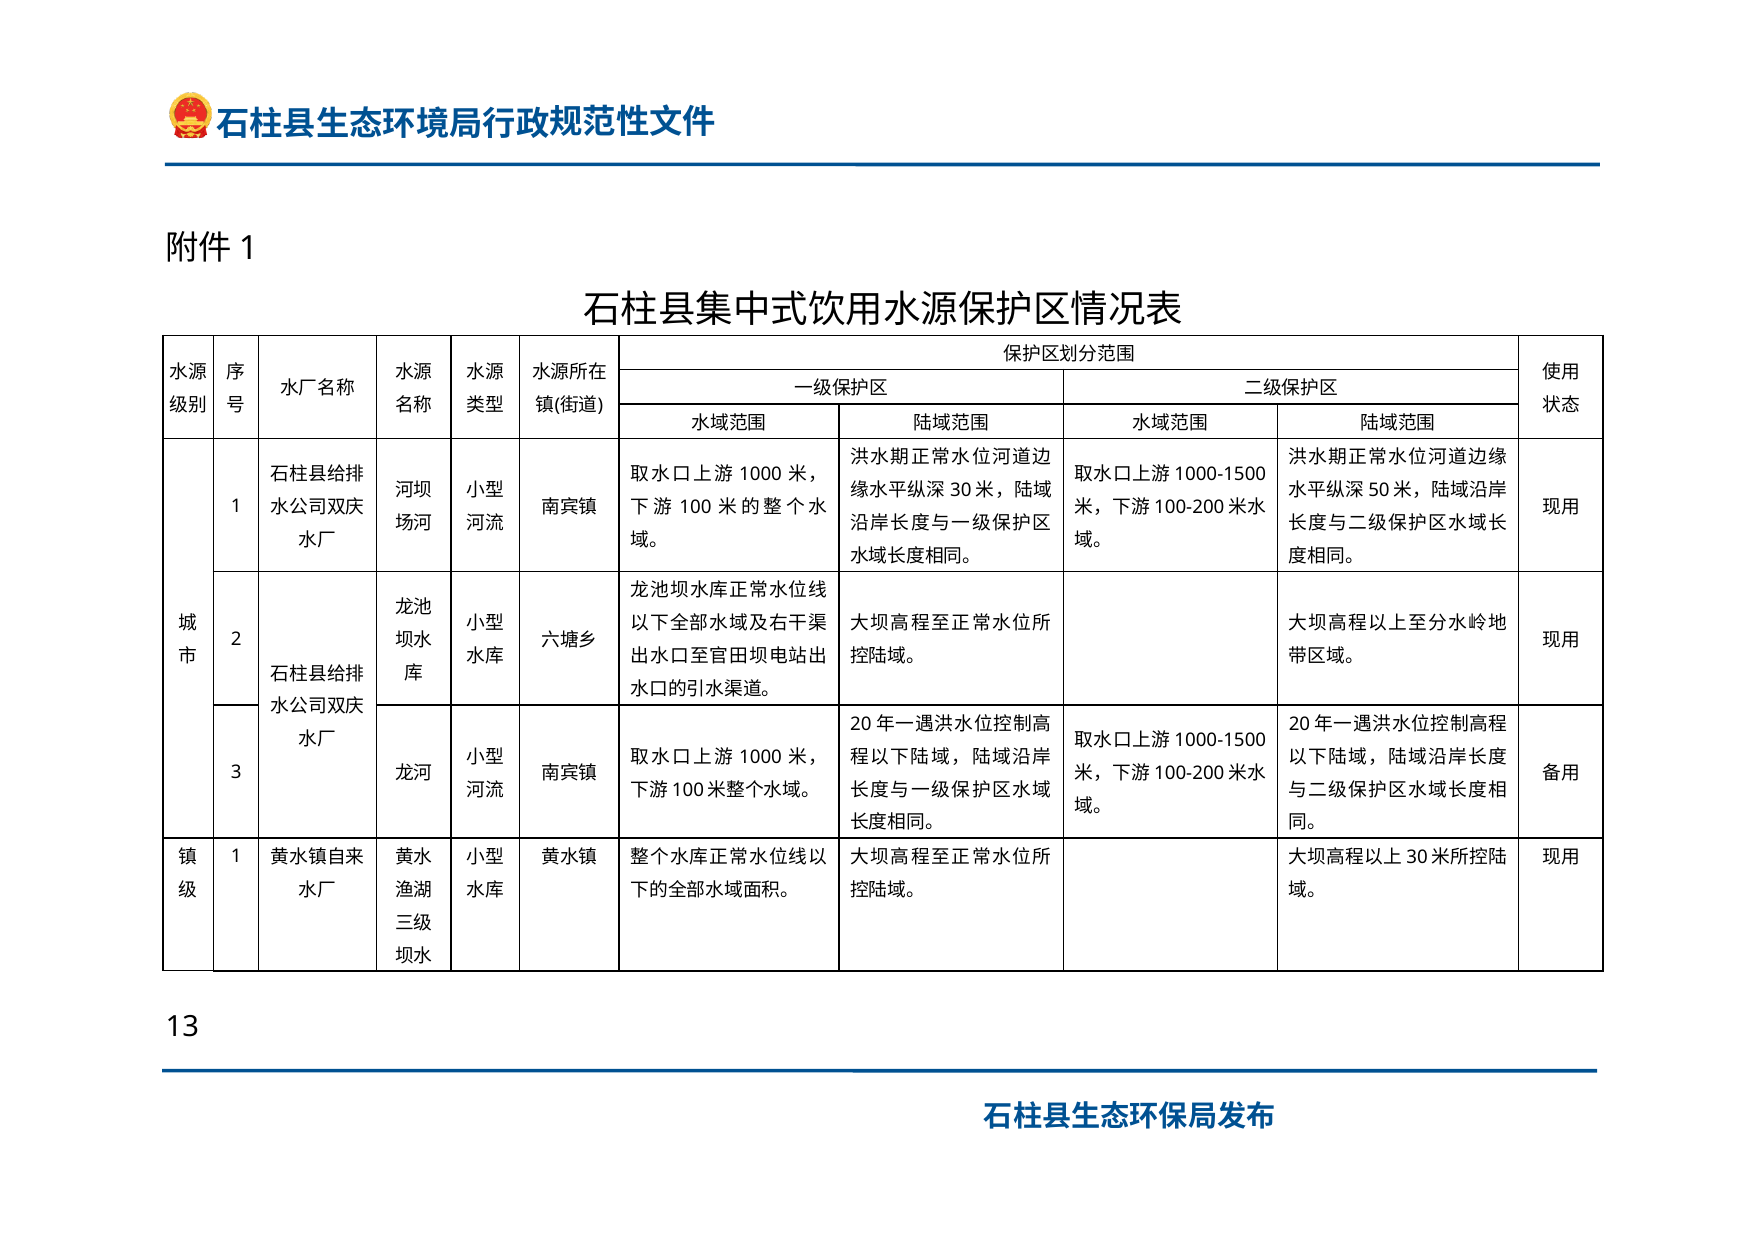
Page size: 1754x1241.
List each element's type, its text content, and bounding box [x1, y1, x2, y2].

table_cell 大坝高程以上30米所控陆域。 [1278, 839, 1518, 970]
table_cell 现用 [1519, 572, 1602, 704]
table_cell 石柱县给排水公司双庆水厂 [259, 572, 376, 837]
table_cell 大坝高程至正常水位所控陆域。 [840, 839, 1063, 970]
table_header 水源类型 [452, 336, 519, 437]
table_header 使用 状态 [1519, 336, 1602, 437]
table_cell 水域范围 [1064, 405, 1277, 437]
table_header 序号 [214, 336, 258, 437]
table_header 保护区划分范围 [620, 336, 1518, 368]
table_cell 黄水镇自来水厂 [259, 839, 376, 970]
table_cell 20年一遇洪水位控制高程以下陆域，陆域沿岸长度与二级保护区水域长度相同。 [1278, 706, 1518, 837]
table_header 水源级别 [164, 336, 213, 437]
table_cell 2 [214, 572, 258, 704]
table_cell 小型河流 [452, 439, 519, 571]
table_cell 河坝场河 [377, 439, 450, 571]
table_cell 取水口上游1000米，下游100米整个水域。 [620, 706, 838, 837]
table_cell 现用 [1519, 439, 1602, 571]
table_cell 六塘乡 [520, 572, 618, 704]
table_cell 取水口上游1000-1500米，下游100-200米水域。 [1064, 439, 1277, 571]
table_cell 取水口上游1000-1500米，下游100-200米水域。 [1064, 706, 1277, 837]
table_cell 镇级 [164, 839, 213, 970]
table_cell 1 [214, 839, 258, 970]
table_cell [1064, 572, 1277, 704]
table_cell 小型水库 [452, 839, 519, 970]
table_header 水源所在镇(街道) [520, 336, 618, 437]
text 附件1 [165, 209, 1600, 272]
picture [165, 90, 216, 142]
table_cell 南宾镇 [520, 706, 618, 837]
table_cell 现用 [1519, 839, 1602, 970]
table_cell 龙池坝水库 [377, 572, 450, 704]
table_cell 20年一遇洪水位控制高程以下陆域，陆域沿岸长度与一级保护区水域长度相同。 [840, 706, 1063, 837]
table_cell 备用 [1519, 706, 1602, 837]
table_cell 大坝高程以上至分水岭地带区域。 [1278, 572, 1518, 704]
table_header 水源名称 [377, 336, 450, 437]
table_cell 黄水渔湖三级坝水库 [377, 839, 450, 970]
table_header 水厂名称 [259, 336, 376, 437]
table_cell 陆域范围 [1278, 405, 1518, 437]
table_cell 南宾镇 [520, 439, 618, 571]
table_cell 陆域范围 [840, 405, 1063, 437]
table_cell 整个水库正常水位线以下的全部水域面积。 [620, 839, 838, 970]
table_cell 洪水期正常水位河道边缘水平纵深30米，陆域沿岸长度与一级保护区水域长度相同。 [840, 439, 1063, 571]
table_cell 3 [214, 706, 258, 837]
text 石柱县集中式饮用水源保护区情况表 [165, 272, 1600, 334]
table_cell 一级保护区 [620, 370, 1063, 403]
table_cell 洪水期正常水位河道边缘水平纵深50米，陆域沿岸长度与二级保护区水域长度相同。 [1278, 439, 1518, 571]
table_cell 龙河 [377, 706, 450, 837]
table_cell 石柱县给排水公司双庆水厂 [259, 439, 376, 571]
table_cell [1064, 839, 1277, 970]
table_cell 取水口上游1000米，下游100米的整个水域。 [620, 439, 838, 571]
table_cell 小型河流 [452, 706, 519, 837]
table_cell 城市 [164, 439, 213, 837]
table_cell 二级保护区 [1064, 370, 1518, 403]
table_cell 水域范围 [620, 405, 838, 437]
table_cell 小型水库 [452, 572, 519, 704]
table_cell 大坝高程至正常水位所控陆域。 [840, 572, 1063, 704]
table_cell 黄水镇 [520, 839, 618, 970]
table_cell 龙池坝水库正常水位线以下全部水域及右干渠出水口至官田坝电站出水口的引水渠道。 [620, 572, 838, 704]
table_cell 1 [214, 439, 258, 571]
